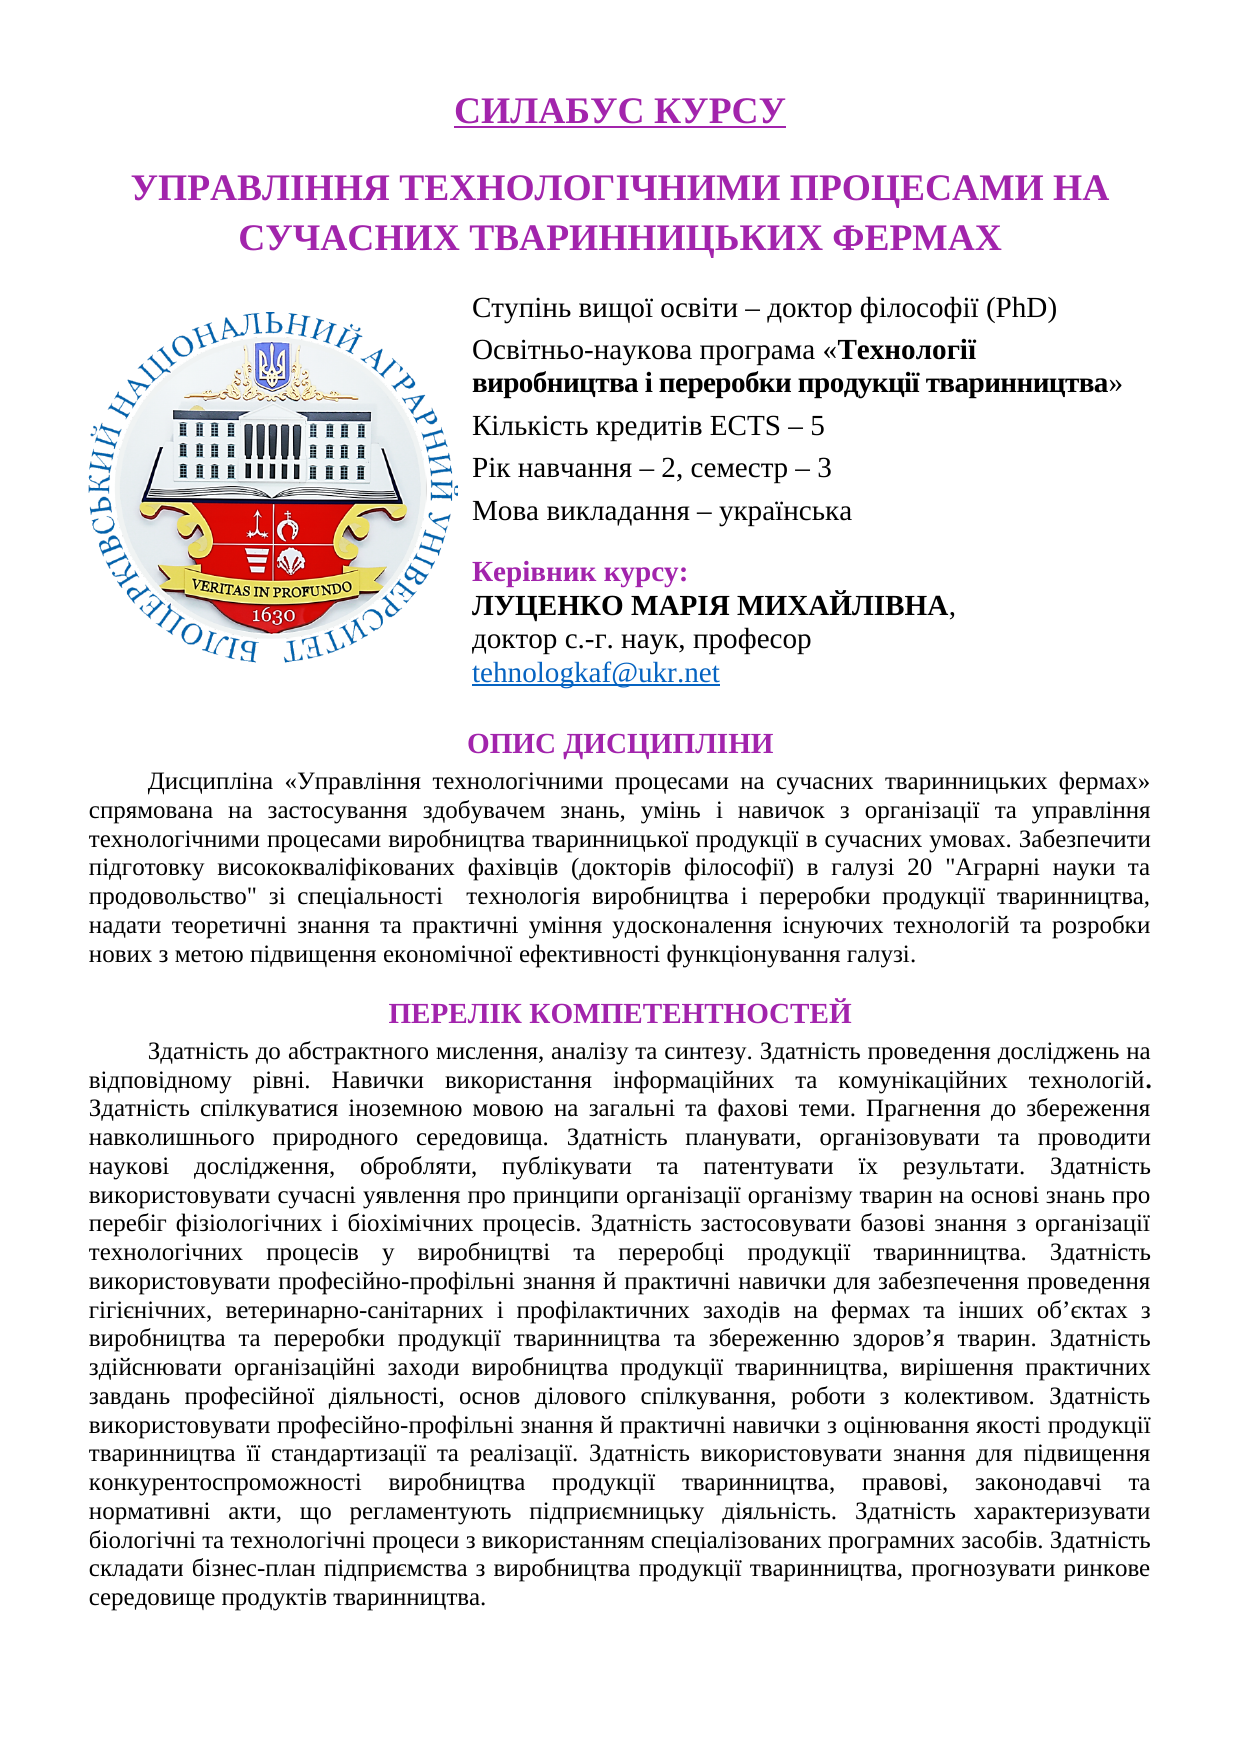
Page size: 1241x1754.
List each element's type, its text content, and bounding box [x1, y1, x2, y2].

text ПЕРЕЛІК КОМПЕТЕНТНОСТЕЙ [89, 996, 1152, 1030]
table_header [79, 284, 466, 691]
text СИЛАБУС КУРСУ [89, 89, 1152, 132]
table_cell Рік навчання – 2, семестр – 3 [466, 445, 1142, 487]
text ОПИС ДИСЦИПЛІНИ [89, 726, 1152, 760]
table_cell Освітньо-наукова програма «Технології виробництва і переробки продукції тваринництва» [466, 326, 1142, 402]
table_cell Керівник курсу: ЛУЦЕНКО МАРІЯ МИХАЙЛІВНА, доктор с.-г. наук, професор tehnologkaf@ukr.net [466, 529, 1142, 691]
table_header Ступінь вищої освіти – доктор філософії (PhD) [466, 284, 1142, 326]
picture [87, 312, 458, 666]
table_cell Мова викладання – українська [466, 487, 1142, 529]
text Дисципліна «Управління технологічними процесами на сучасних тваринницьких фермах» спрямована на застосування здобувачем знань, умінь і навичок з організації та управління технологічними процесами виробництва тваринницької продукції в сучасних умовах. Забезпечити підготовку висококваліфікованих фахівців (докторів філософії) в галузі 20 "Аграрні науки та продовольство" зі спеціальності технологія виробництва і переробки продукції тваринництва, надати теоретичні знання та практичні уміння удосконалення існуючих технологій та розробки нових з метою підвищення економічної ефективності функціонування галузі. [89, 766, 1152, 967]
table_cell Кількість кредитів ECTS – 5 [466, 402, 1142, 444]
text УПРАВЛІННЯ ТЕХНОЛОГІЧНИМИ ПРОЦЕСАМИ НА СУЧАСНИХ ТВАРИННИЦЬКИХ ФЕРМАХ [89, 166, 1152, 258]
text Здатність до абстрактного мислення, аналізу та синтезу. Здатність проведення досліджень на відповідному рівні. Навички використання інформаційних та комунікаційних технологій. Здатність спілкуватися іноземною мовою на загальні та фахові теми. Прагнення до збереження навколишнього природного середовища. Здатність планувати, організовувати та проводити наукові дослідження, обробляти, публікувати та патентувати їх результати. Здатність використовувати сучасні уявлення про принципи організації організму тварин на основі знань про перебіг фізіологічних і біохімічних процесів. Здатність застосовувати базові знання з організації технологічних процесів у виробництві та переробці продукції тваринництва. Здатність використовувати професійно-профільні знання й практичні навички для забезпечення проведення гігієнічних, ветеринарно-санітарних і профілактичних заходів на фермах та інших об’єктах з виробництва та переробки продукції тваринництва та збереженню здоров’я тварин. Здатність здійснювати організаційні заходи виробництва продукції тваринництва, вирішення практичних завдань професійної діяльності, основ ділового спілкування, роботи з колективом. Здатність використовувати професійно-профільні знання й практичні навички з оцінювання якості продукції тваринництва її стандартизації та реалізації. Здатність використовувати знання для підвищення конкурентоспроможності виробництва продукції тваринництва, правові, законодавчі та нормативні акти, що регламентують підприємницьку діяльність. Здатність характеризувати біологічні та технологічні процеси з використанням спеціалізованих програмних засобів. Здатність складати бізнес-план підприємства з виробництва продукції тваринництва, прогнозувати ринкове середовище продуктів тваринництва. [89, 1036, 1152, 1611]
